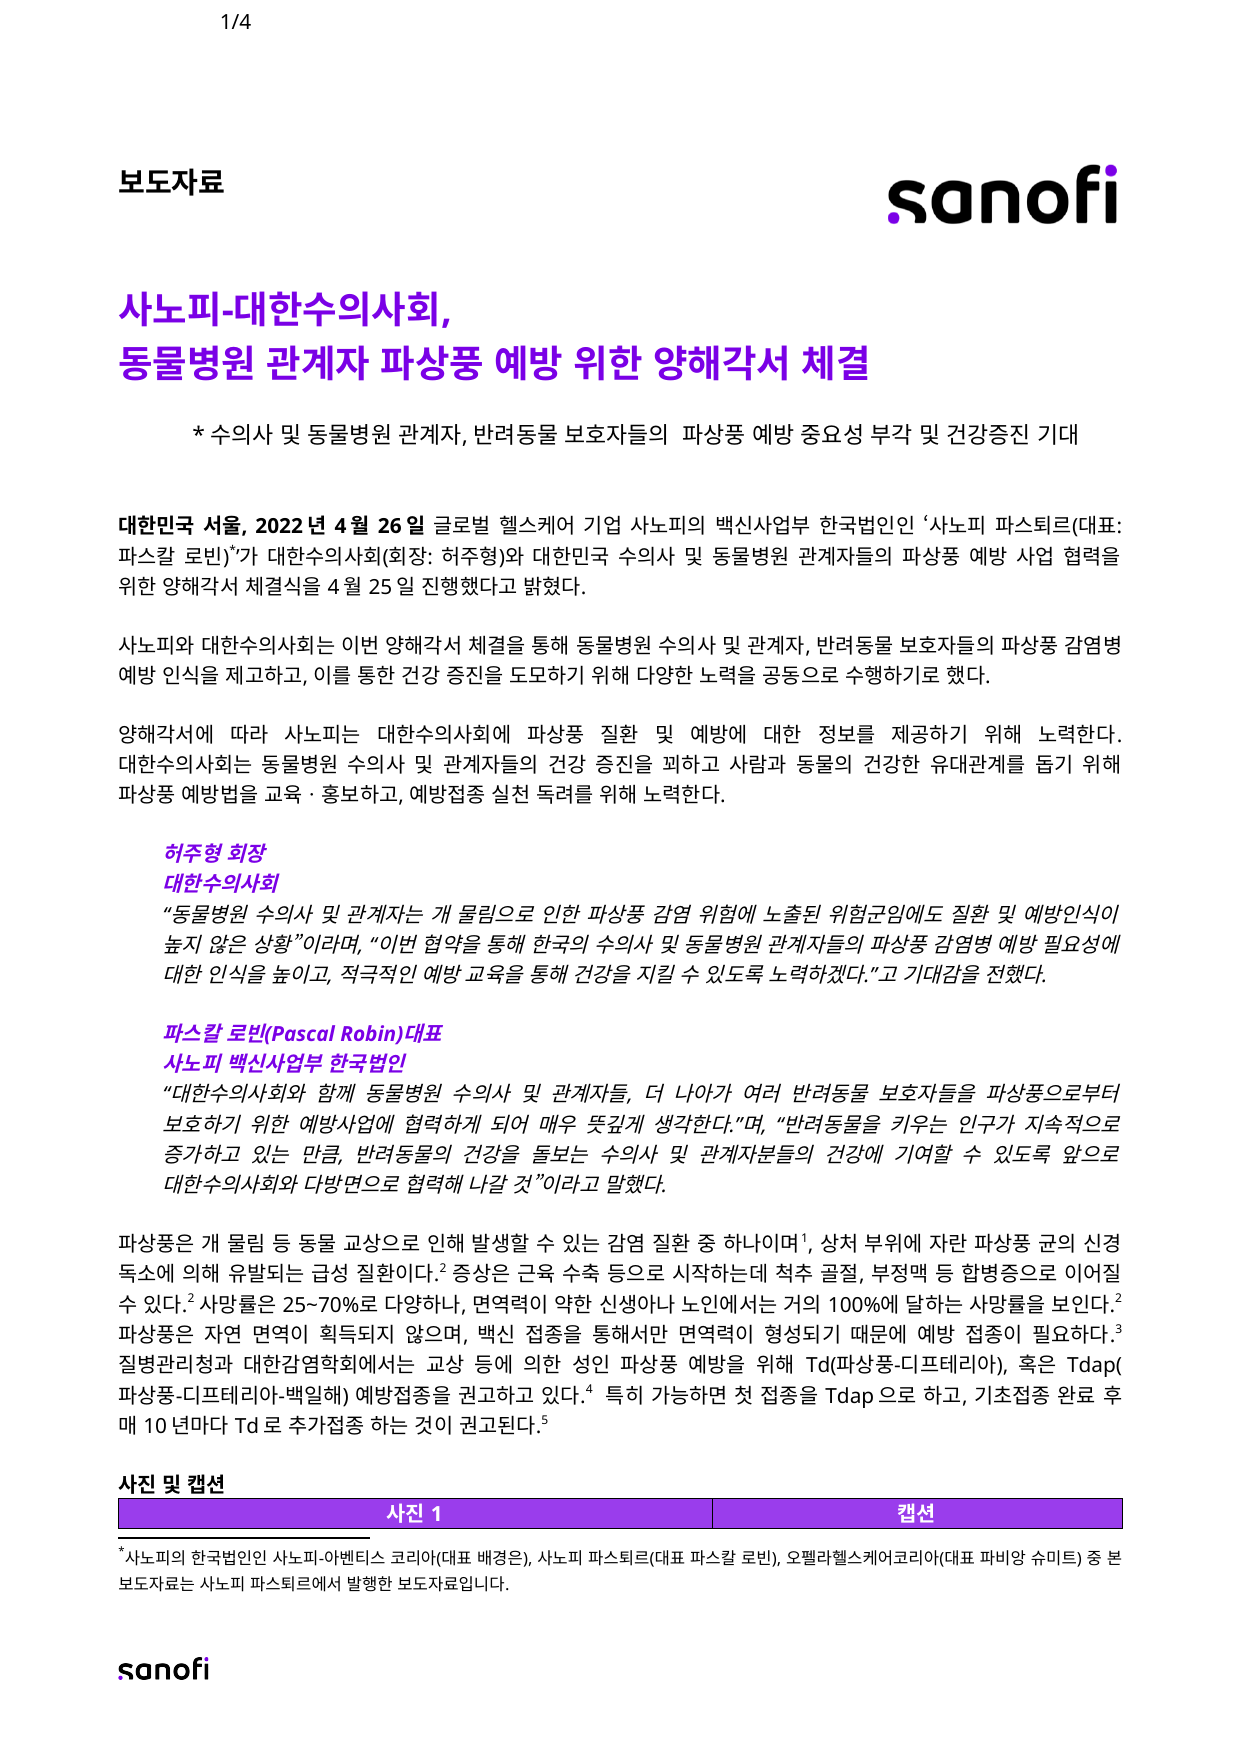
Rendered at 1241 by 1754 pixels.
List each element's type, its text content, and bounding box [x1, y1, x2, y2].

table_header [557, 158, 1122, 228]
text 대한수의사회 [162, 868, 1063, 898]
text “동물병원 수의사 및 관계자는 개 물림으로 인한 파상풍 감염 위험에 노출된 위험군임에도 질환 및 예방인식이 높지 않은 상황”이라며, “이번 협약을 통해 한국의 수의사 및 동물병원 관계자들의 파상풍 감염병 예방 필요성에 대한 인식을 높이고, 적극적인 예방 교육을 통해 건강을 지킬 수 있도록 노력하겠다.”고 기대감을 전했다. [162, 898, 1122, 989]
text 파상풍은 개 물림 등 동물 교상으로 인해 발생할 수 있는 감염 질환 중 하나이며, 상처 부위에 자란 파상풍 균의 신경 독소에 의해 유발되는 급성 질환이다. 증상은 근육 수축 등으로 시작하는데 척추 골절, 부정맥 등 합병증으로 이어질 수 있다.2 사망률은 25~70%로 다양하나, 면역력이 약한 신생아나 노인에서는 거의 100%에 달하는 사망률을 보인다.2 파상풍은 자연 면역이 획득되지 않으며, 백신 접종을 통해서만 면역력이 형성되기 때문에 예방 접종이 필요하다. 질병관리청과 대한감염학회에서는 교상 등에 의한 성인 파상풍 예방을 위해 Td(파상풍-디프테리아), 혹은 Tdap(파상풍-디프테리아-백일해) 예방접종을 권고하고 있다. 특히 가능하면 첫 접종을 Tdap으로 하고, 기초접종 완료 후 매 10년마다 Td로 추가접종 하는 것이 권고된다. [118, 1227, 1122, 1439]
text 사노피와 대한수의사회는 이번 양해각서 체결을 통해 동물병원 수의사 및 관계자, 반려동물 보호자들의 파상풍 감염병 예방 인식을 제고하고, 이를 통한 건강 증진을 도모하기 위해 다양한 노력을 공동으로 수행하기로 했다. [118, 629, 1122, 690]
text 사진 및 캡션 [118, 1468, 1122, 1498]
text 파스칼 로빈(Pascal Robin)대표 [162, 1017, 1063, 1047]
text 동물병원 관계자 파상풍 예방 위한 양해각서 체결 [118, 334, 1122, 388]
table_header 보도자료 [118, 158, 557, 228]
text 사노피 백신사업부 한국법인 [162, 1047, 1063, 1078]
picture [118, 1656, 209, 1682]
table_header 사진 1 [119, 1499, 712, 1528]
text 허주형 회장 [162, 837, 1063, 868]
text * 수의사 및 동물병원 관계자, 반려동물 보호자들의 파상풍 예방 중요성 부각 및 건강증진 기대 [192, 417, 1122, 450]
text 대한민국 서울, 2022년 4월 26일 글로벌 헬스케어 기업 사노피의 백신사업부 한국법인인 ‘사노피 파스퇴르(대표: 파스칼 로빈)’가 대한수의사회(회장: 허주형)와 대한민국 수의사 및 동물병원 관계자들의 파상풍 예방 사업 협력을 위한 양해각서 체결식을 4월 25일 진행했다고 밝혔다. [118, 510, 1122, 601]
table_header 캡션 [713, 1499, 1122, 1528]
text “대한수의사회와 함께 동물병원 수의사 및 관계자들, 더 나아가 여러 반려동물 보호자들을 파상풍으로부터 보호하기 위한 예방사업에 협력하게 되어 매우 뜻깊게 생각한다.”며, “반려동물을 키우는 인구가 지속적으로 증가하고 있는 만큼, 반려동물의 건강을 돌보는 수의사 및 관계자분들의 건강에 기여할 수 있도록 앞으로 대한수의사회와 다방면으로 협력해 나갈 것”이라고 말했다. [162, 1078, 1122, 1199]
text 양해각서에 따라 사노피는 대한수의사회에 파상풍 질환 및 예방에 대한 정보를 제공하기 위해 노력한다. 대한수의사회는 동물병원 수의사 및 관계자들의 건강 증진을 꾀하고 사람과 동물의 건강한 유대관계를 돕기 위해 파상풍 예방법을 교육ㆍ홍보하고, 예방접종 실천 독려를 위해 노력한다. [118, 718, 1122, 809]
text 사노피-대한수의사회, [118, 279, 1122, 334]
picture [888, 163, 1117, 229]
